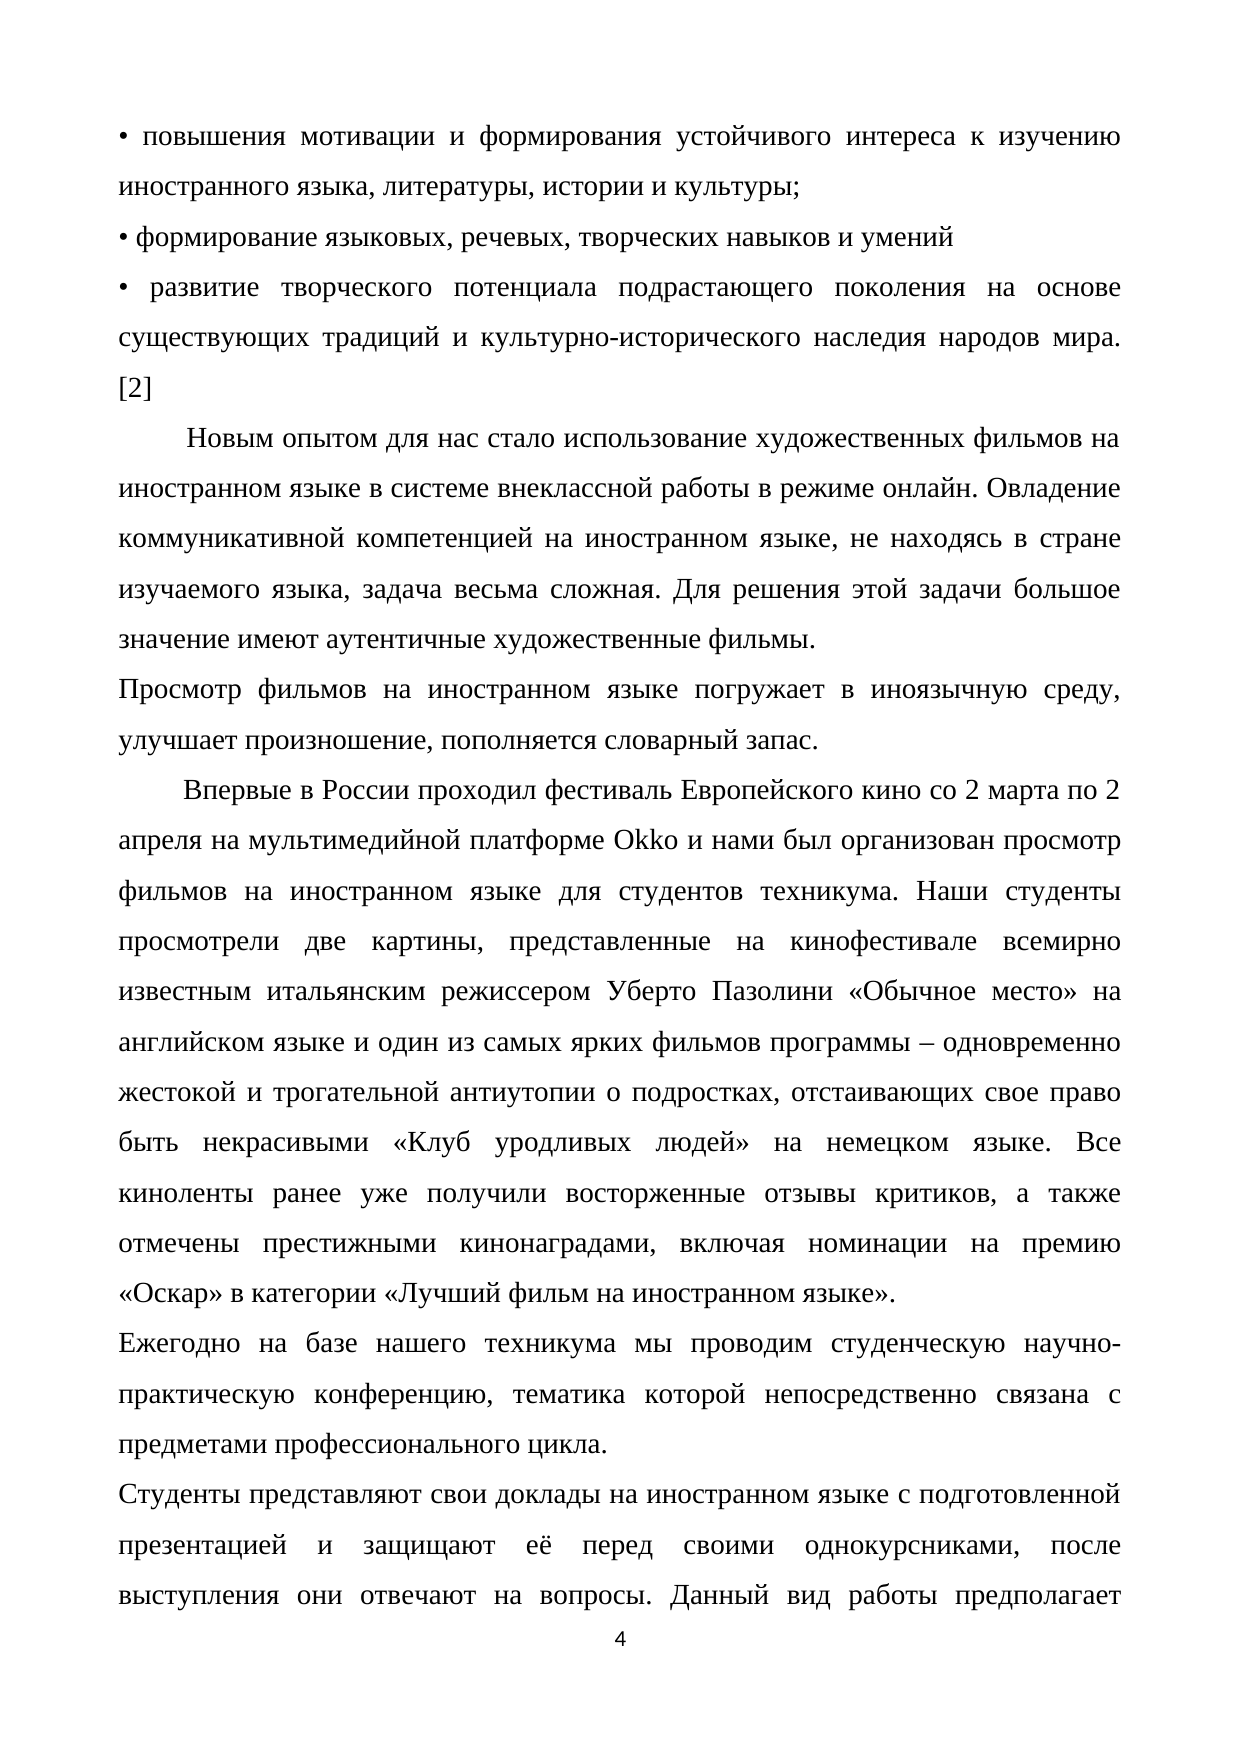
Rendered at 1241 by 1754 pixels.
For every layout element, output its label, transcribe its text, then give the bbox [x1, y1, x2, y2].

text • формирование языковых, речевых, творческих навыков и умений [118, 219, 1122, 252]
text Впервые в России проходил фестиваль Европейского кино со 2 марта по 2 апреля на мультимедийной платформе Okko и нами был организован просмотр фильмов на иностранном языке для студентов техникума. Наши студенты просмотрели две картины, представленные на кинофестивале всемирно известным итальянским режиссером Уберто Пазолини «Обычное место» на английском языке и один из самых ярких фильмов программы – одновременно жестокой и трогательной антиутопии о подростках, отстаивающих свое право быть некрасивыми «Клуб уродливых людей» на немецком языке. Все киноленты ранее уже получили восторженные отзывы критиков, а также отмечены престижными кинонаградами, включая номинации на премию «Оскар» в категории «Лучший фильм на иностранном языке». [118, 772, 1122, 1309]
text Просмотр фильмов на иностранном языке погружает в иноязычную среду, улучшает произношение, пополняется словарный запас. [118, 672, 1122, 755]
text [118, 1477, 1122, 1611]
text • повышения мотивации и формирования устойчивого интереса к изучению иностранного языка, литературы, истории и культуры; [118, 118, 1122, 202]
text Ежегодно на базе нашего техникума мы проводим студенческую научно-практическую конференцию, тематика которой непосредственно связана с предметами профессионального цикла. [118, 1326, 1122, 1460]
text • развитие творческого потенциала подрастающего поколения на основе существующих традиций и культурно-исторического наследия народов мира.[2] [118, 269, 1122, 403]
text Новым опытом для нас стало использование художественных фильмов на иностранном языке в системе внеклассной работы в режиме онлайн. Овладение коммуникативной компетенцией на иностранном языке, не находясь в стране изучаемого языка, задача весьма сложная. Для решения этой задачи большое значение имеют аутентичные художественные фильмы. [118, 420, 1122, 655]
